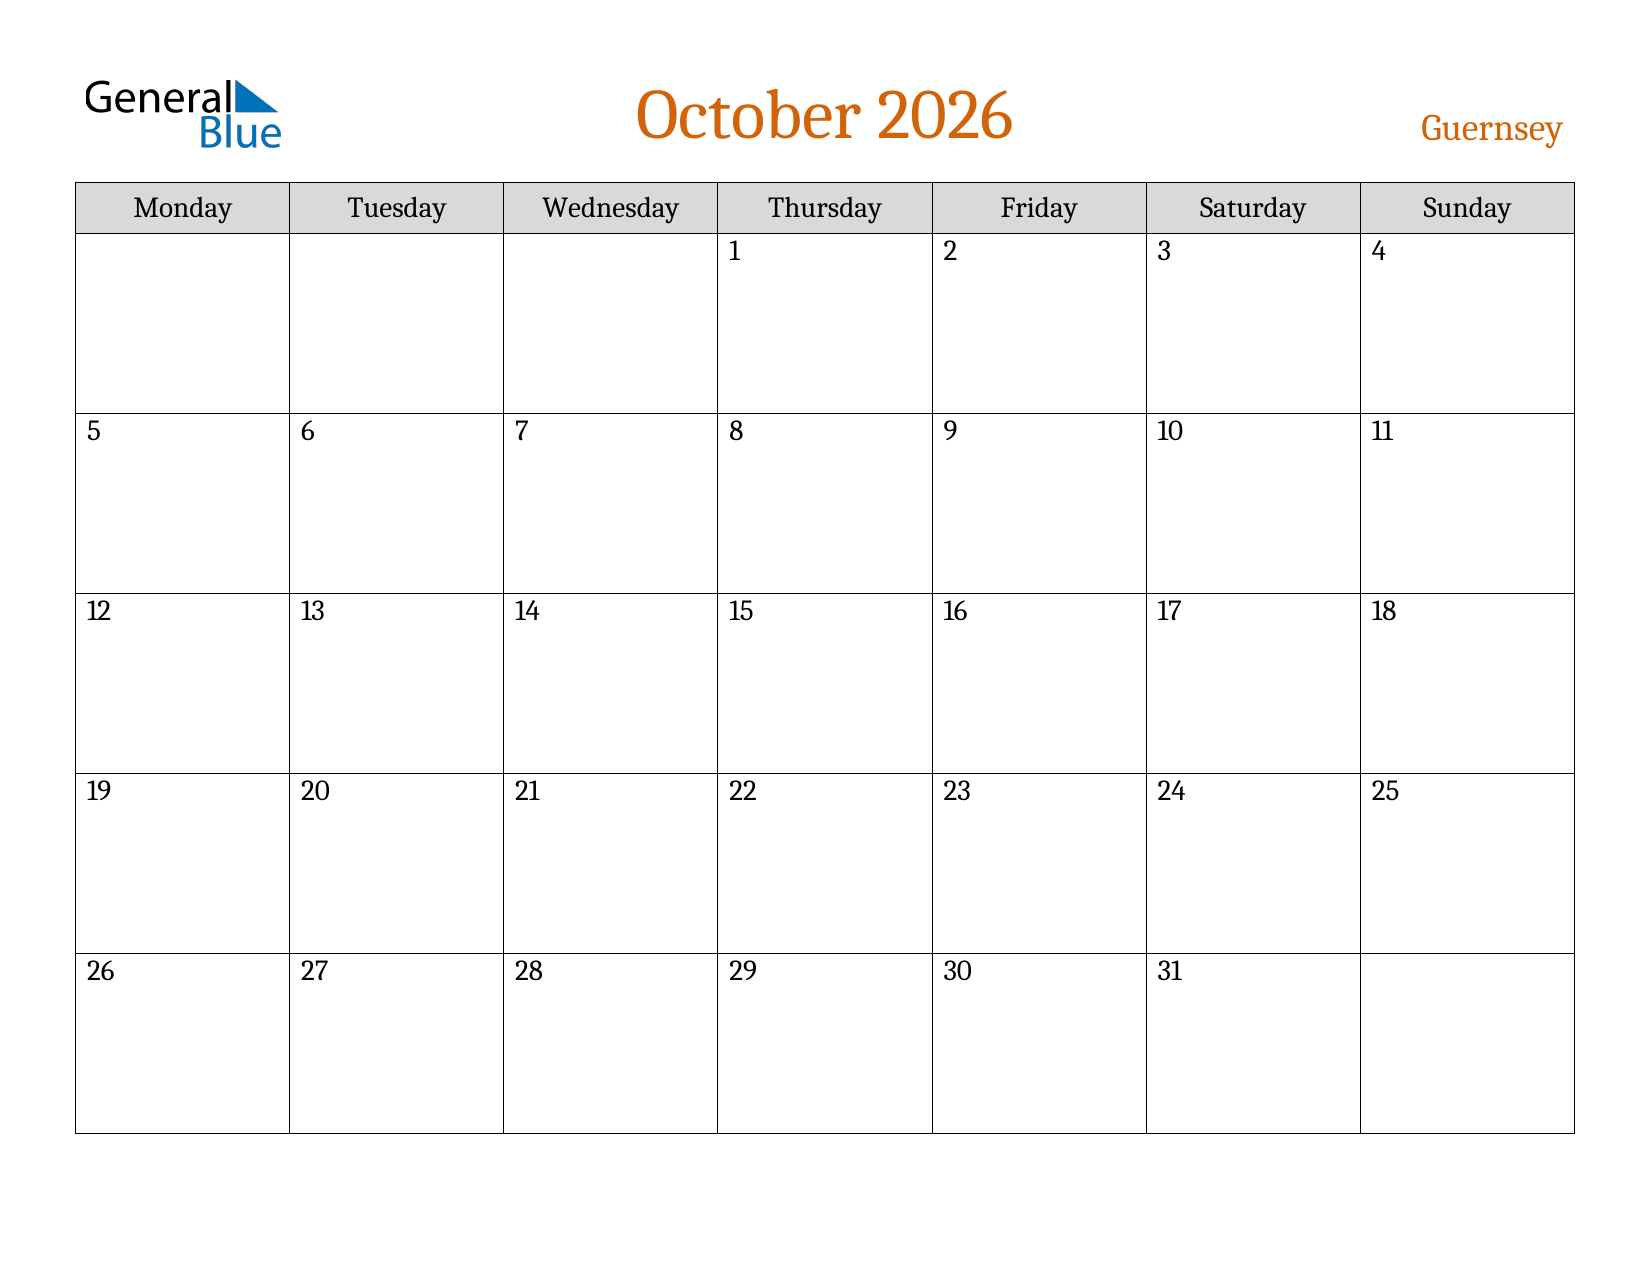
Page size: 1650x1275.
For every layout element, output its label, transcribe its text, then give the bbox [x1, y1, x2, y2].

table_cell 22 [718, 774, 932, 810]
table_cell [718, 270, 932, 413]
table_cell 28 [504, 954, 717, 990]
table_cell [1361, 810, 1574, 953]
table_cell [290, 450, 503, 593]
table_cell 6 [290, 414, 503, 450]
table_cell Sunday [1361, 183, 1574, 233]
table_cell 17 [1147, 594, 1360, 630]
table_cell [1361, 270, 1574, 413]
table_cell [76, 234, 289, 270]
table_cell [504, 810, 717, 953]
table_cell 1 [718, 234, 932, 270]
table_cell Friday [933, 183, 1146, 233]
table_cell 11 [1361, 414, 1574, 450]
table_cell [290, 270, 503, 413]
table_cell [718, 810, 932, 953]
table_cell [933, 990, 1146, 1133]
table_cell 12 [76, 594, 289, 630]
table_cell Tuesday [290, 183, 503, 233]
table_cell [933, 630, 1146, 773]
table_cell 3 [1147, 234, 1360, 270]
table_cell 14 [504, 594, 717, 630]
table_cell [504, 234, 717, 270]
table_cell [504, 990, 717, 1133]
table_cell 19 [76, 774, 289, 810]
table_cell [76, 810, 289, 953]
table_cell [504, 270, 717, 413]
table_cell 16 [933, 594, 1146, 630]
table_cell Monday [76, 183, 289, 233]
table_cell Thursday [718, 183, 932, 233]
table_cell 5 [76, 414, 289, 450]
table_cell 15 [718, 594, 932, 630]
table_cell 2 [933, 234, 1146, 270]
table_cell [933, 270, 1146, 413]
table_cell 9 [933, 414, 1146, 450]
table_cell 25 [1361, 774, 1574, 810]
table_cell [290, 990, 503, 1133]
table_cell 29 [718, 954, 932, 990]
table_cell [718, 630, 932, 773]
table_cell 30 [933, 954, 1146, 990]
table_cell [290, 810, 503, 953]
table_cell [290, 234, 503, 270]
table_cell 4 [1361, 234, 1574, 270]
table_cell [718, 450, 932, 593]
table_cell 7 [504, 414, 717, 450]
table_cell Wednesday [504, 183, 717, 233]
table_cell 31 [1147, 954, 1360, 990]
table_cell [504, 630, 717, 773]
table_cell [1361, 990, 1574, 1133]
table_cell 27 [290, 954, 503, 990]
table_cell [1361, 630, 1574, 773]
table_cell 13 [290, 594, 503, 630]
table_cell 10 [1147, 414, 1360, 450]
table_cell [1361, 450, 1574, 593]
table_cell [504, 450, 717, 593]
table_cell [76, 270, 289, 413]
picture [86, 80, 281, 148]
table_cell [1147, 630, 1360, 773]
table_cell 21 [504, 774, 717, 810]
table_cell [1147, 990, 1360, 1133]
table_cell [1147, 270, 1360, 413]
table_cell 24 [1147, 774, 1360, 810]
table_cell 18 [1361, 594, 1574, 630]
table_cell [76, 450, 289, 593]
table_cell Saturday [1147, 183, 1360, 233]
table_cell [718, 990, 932, 1133]
table_cell [1361, 954, 1574, 990]
table_cell [76, 630, 289, 773]
table_cell [290, 630, 503, 773]
table_header Guernsey [1146, 75, 1574, 182]
table_cell 26 [76, 954, 289, 990]
table_cell [76, 990, 289, 1133]
table_cell 23 [933, 774, 1146, 810]
table_cell [933, 810, 1146, 953]
table_cell [933, 450, 1146, 593]
table_cell [1147, 810, 1360, 953]
table_cell 8 [718, 414, 932, 450]
table_header [76, 75, 503, 182]
table_header October 2026 [504, 75, 1146, 182]
table_cell [1147, 450, 1360, 593]
table_cell 20 [290, 774, 503, 810]
